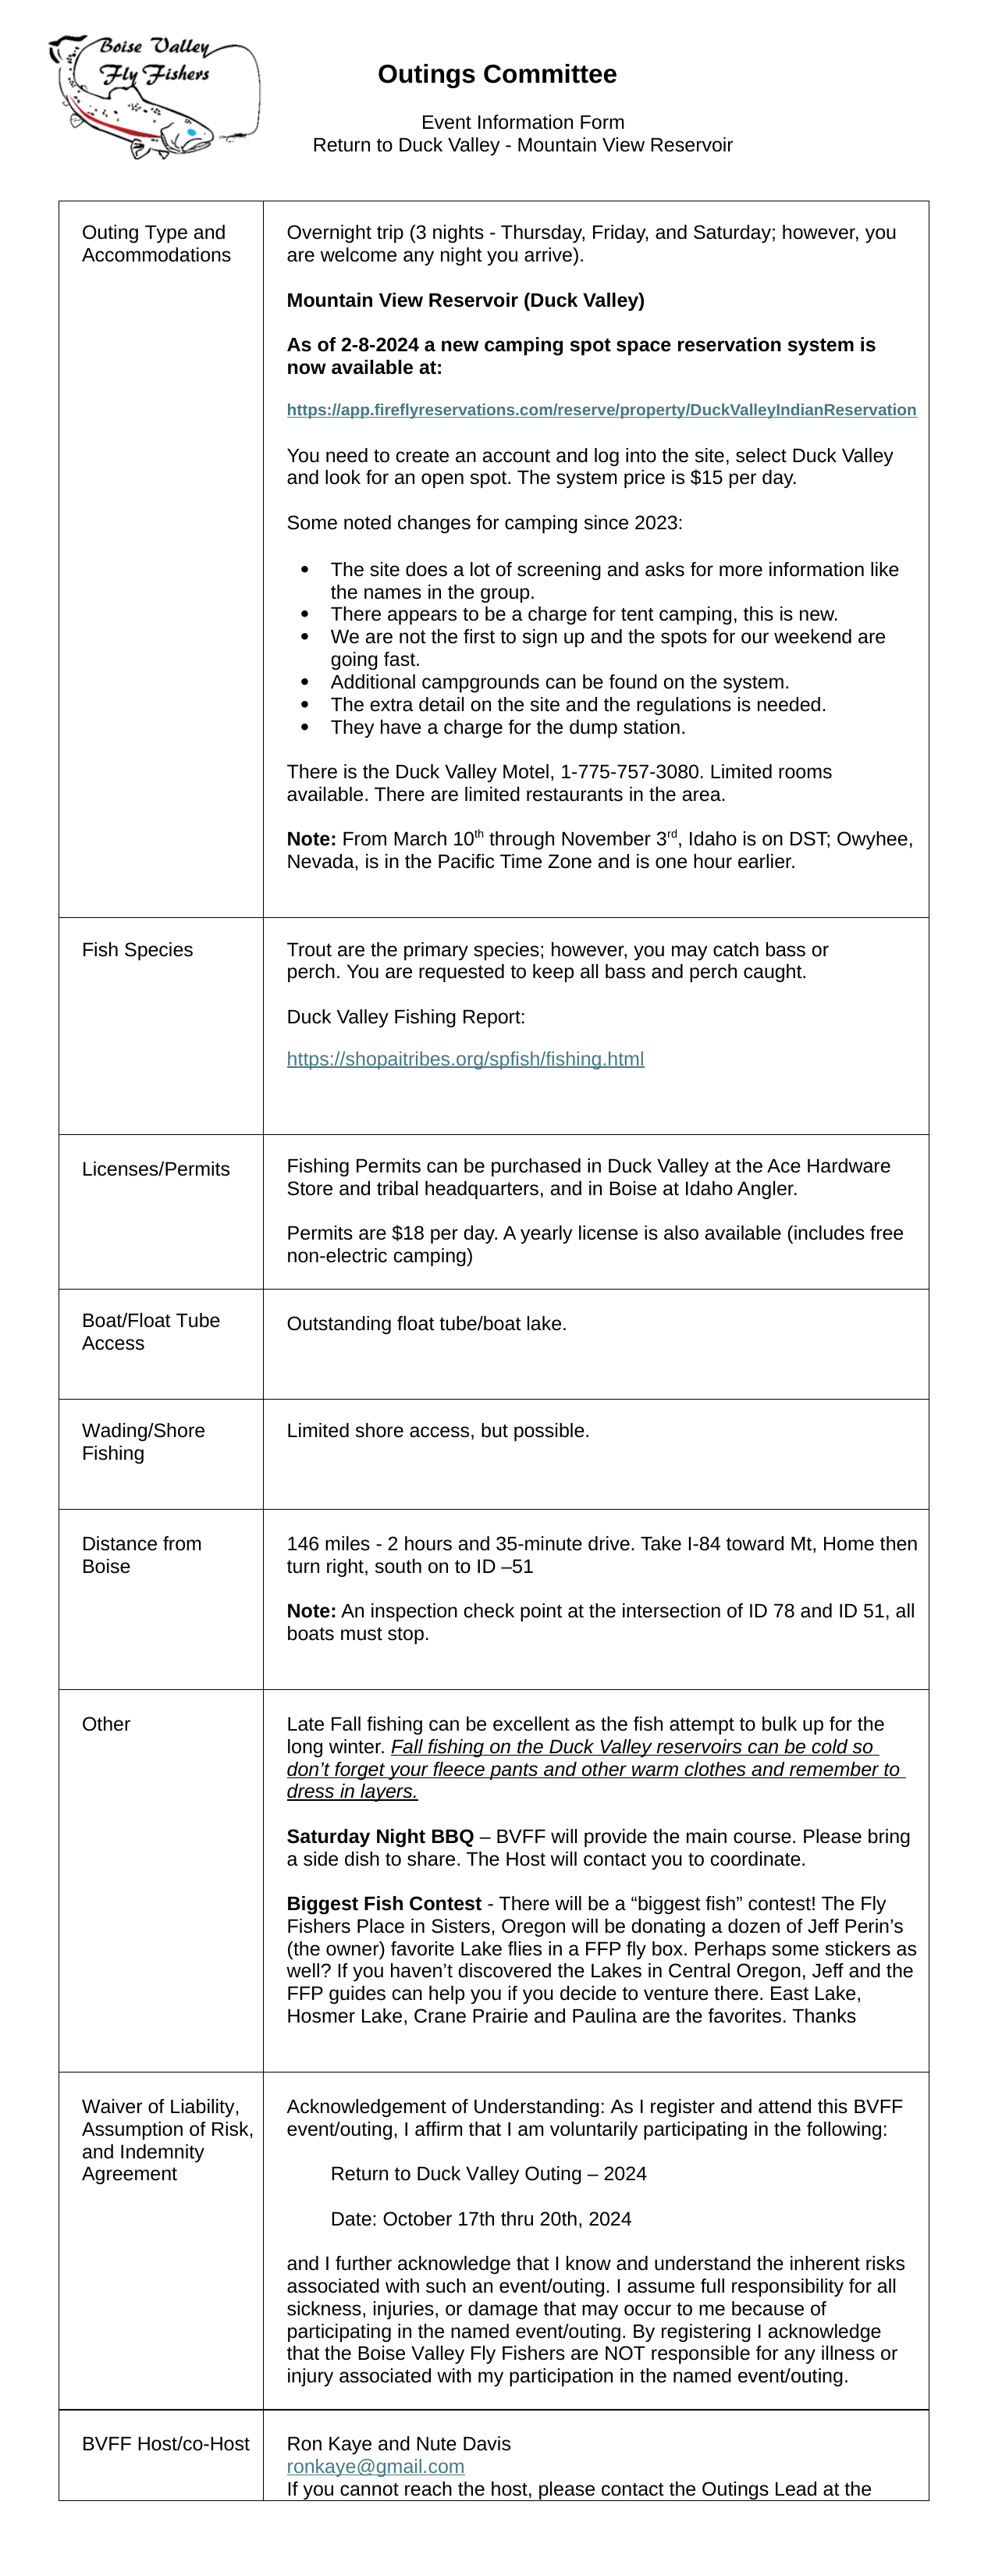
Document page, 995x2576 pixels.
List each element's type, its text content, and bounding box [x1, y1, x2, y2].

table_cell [264, 2411, 929, 2500]
table_cell BVFF Host/co-Host [59, 2411, 263, 2500]
table_cell 146 miles - 2 hours and 35-minute drive. Take I-84 toward Mt, Home then turn right, south on to ID –51 Note: An inspection check point at the intersection of ID 78 and ID 51, all boats must stop. [264, 1510, 929, 1689]
table_cell Outstanding float tube/boat lake. [264, 1290, 929, 1399]
table_cell Boat/Float Tube Access [59, 1290, 263, 1399]
table_cell Waiver of Liability, Assumption of Risk, and Indemnity Agreement [59, 2073, 263, 2409]
table_cell Fishing Permits can be purchased in Duck Valley at the Ace Hardware Store and tribal headquarters, and in Boise at Idaho Angler. Permits are $18 per day. A yearly license is also available (includes free non-electric camping) [264, 1135, 929, 1289]
table_cell Fish Species [59, 918, 263, 1134]
table_cell Other [59, 1690, 263, 2072]
table_cell Distance from Boise [59, 1510, 263, 1689]
table_cell Limited shore access, but possible. [264, 1400, 929, 1509]
table_cell Late Fall fishing can be excellent as the fish attempt to bulk up for the long winter. Fall fishing on the Duck Valley reservoirs can be cold so don’t forget your fleece pants and other warm clothes and remember to dress in layers. Saturday Night BBQ – BVFF will provide the main course. Please bring a side dish to share. The Host will contact you to coordinate. Biggest Fish Contest - There will be a “biggest fish” contest! The Fly Fishers Place in Sisters, Oregon will be donating a dozen of Jeff Perin’s (the owner) favorite Lake flies in a FFP fly box. Perhaps some stickers as well? If you haven’t discovered the Lakes in Central Oregon, Jeff and the FFP guides can help you if you decide to venture there. East Lake, Hosmer Lake, Crane Prairie and Paulina are the favorites. Thanks [264, 1690, 929, 2072]
table_cell Wading/Shore Fishing [59, 1400, 263, 1509]
table_cell Acknowledgement of Understanding: As I register and attend this BVFF event/outing, I affirm that I am voluntarily participating in the following: Return to Duck Valley Outing – 2024 Date: October 17th thru 20th, 2024 and I further acknowledge that I know and understand the inherent risks associated with such an event/outing. I assume full responsibility for all sickness, injuries, or damage that may occur to me because of participating in the named event/outing. By registering I acknowledge that the Boise Valley Fly Fishers are NOT responsible for any illness or injury associated with my participation in the named event/outing. [264, 2073, 929, 2409]
table_cell Trout are the primary species; however, you may catch bass or perch. You are requested to keep all bass and perch caught. Duck Valley Fishing Report: [264, 918, 929, 1134]
table_header Outing Type and Accommodations [59, 201, 263, 917]
picture [44, 34, 264, 162]
table_header Overnight trip (3 nights - Thursday, Friday, and Saturday; however, you are welcome any night you arrive). Mountain View Reservoir (Duck Valley) As of 2-8-2024 a new camping spot space reservation system is now available at: https://app.fireflyreservations.com/reserve/property/DuckValleyIndianReservation You need to create an account and log into the site, select Duck Valley and look for an open spot. The system price is $15 per day. Some noted changes for camping since 2023: The site does a lot of screening and asks for more information like the names in the group. There appears to be a charge for tent camping, this is new. We are not the first to sign up and the spots for our weekend are going fast. Additional campgrounds can be found on the system. The extra detail on the site and the regulations is needed. They have a charge for the dump station. There is the Duck Valley Motel, 1-775-757-3080. Limited rooms available. There are limited restaurants in the area. Note: From March 10th through November 3rd, Idaho is on DST; Owyhee, Nevada, is in the Pacific Time Zone and is one hour earlier. [264, 201, 929, 917]
table_cell Licenses/Permits [59, 1135, 263, 1289]
